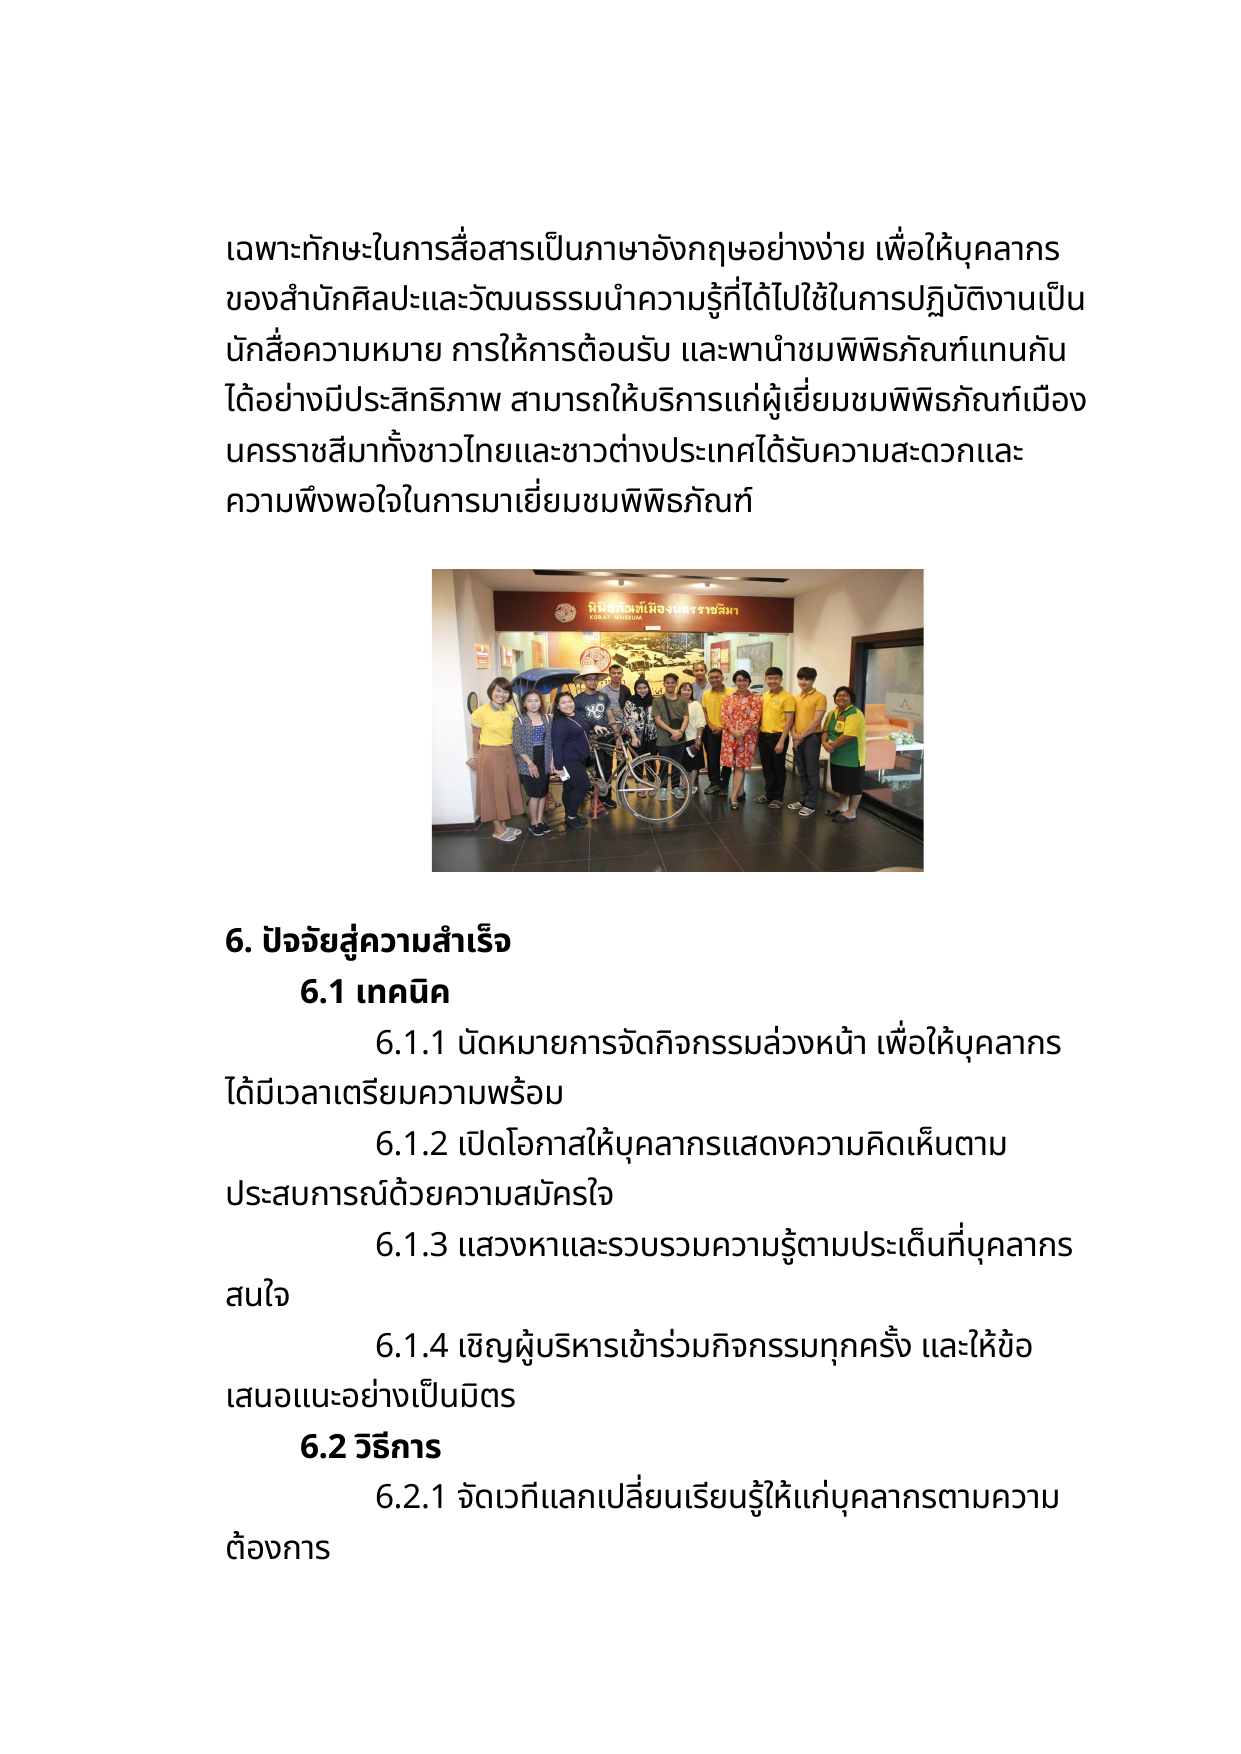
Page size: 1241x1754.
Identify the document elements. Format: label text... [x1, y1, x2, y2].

text 6.1 เทคนิค [225, 968, 1090, 1018]
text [225, 225, 1090, 527]
text 6.1.4 เชิญผู้บริหารเข้าร่วมกิจกรรมทุกครั้ง และให้ข้อเสนอแนะอย่างเป็นมิตร [225, 1322, 1090, 1423]
text 6.2.1 จัดเวทีแลกเปลี่ยนเรียนรู้ให้แก่บุคลากรตามความต้องการ [225, 1473, 1090, 1574]
text 6.2 วิธีการ [225, 1423, 1090, 1473]
text 6. ปัจจัยสู่ความสำเร็จ [225, 917, 1090, 968]
text 6.1.1 นัดหมายการจัดกิจกรรมล่วงหน้า เพื่อให้บุคลากรได้มีเวลาเตรียมความพร้อม [225, 1018, 1090, 1119]
text 6.1.2 เปิดโอกาสให้บุคลากรแสดงความคิดเห็นตามประสบการณ์ด้วยความสมัครใจ [225, 1119, 1090, 1221]
text 6.1.3 แสวงหาและรวบรวมความรู้ตามประเด็นที่บุคลากรสนใจ [225, 1221, 1090, 1322]
picture [431, 569, 924, 872]
